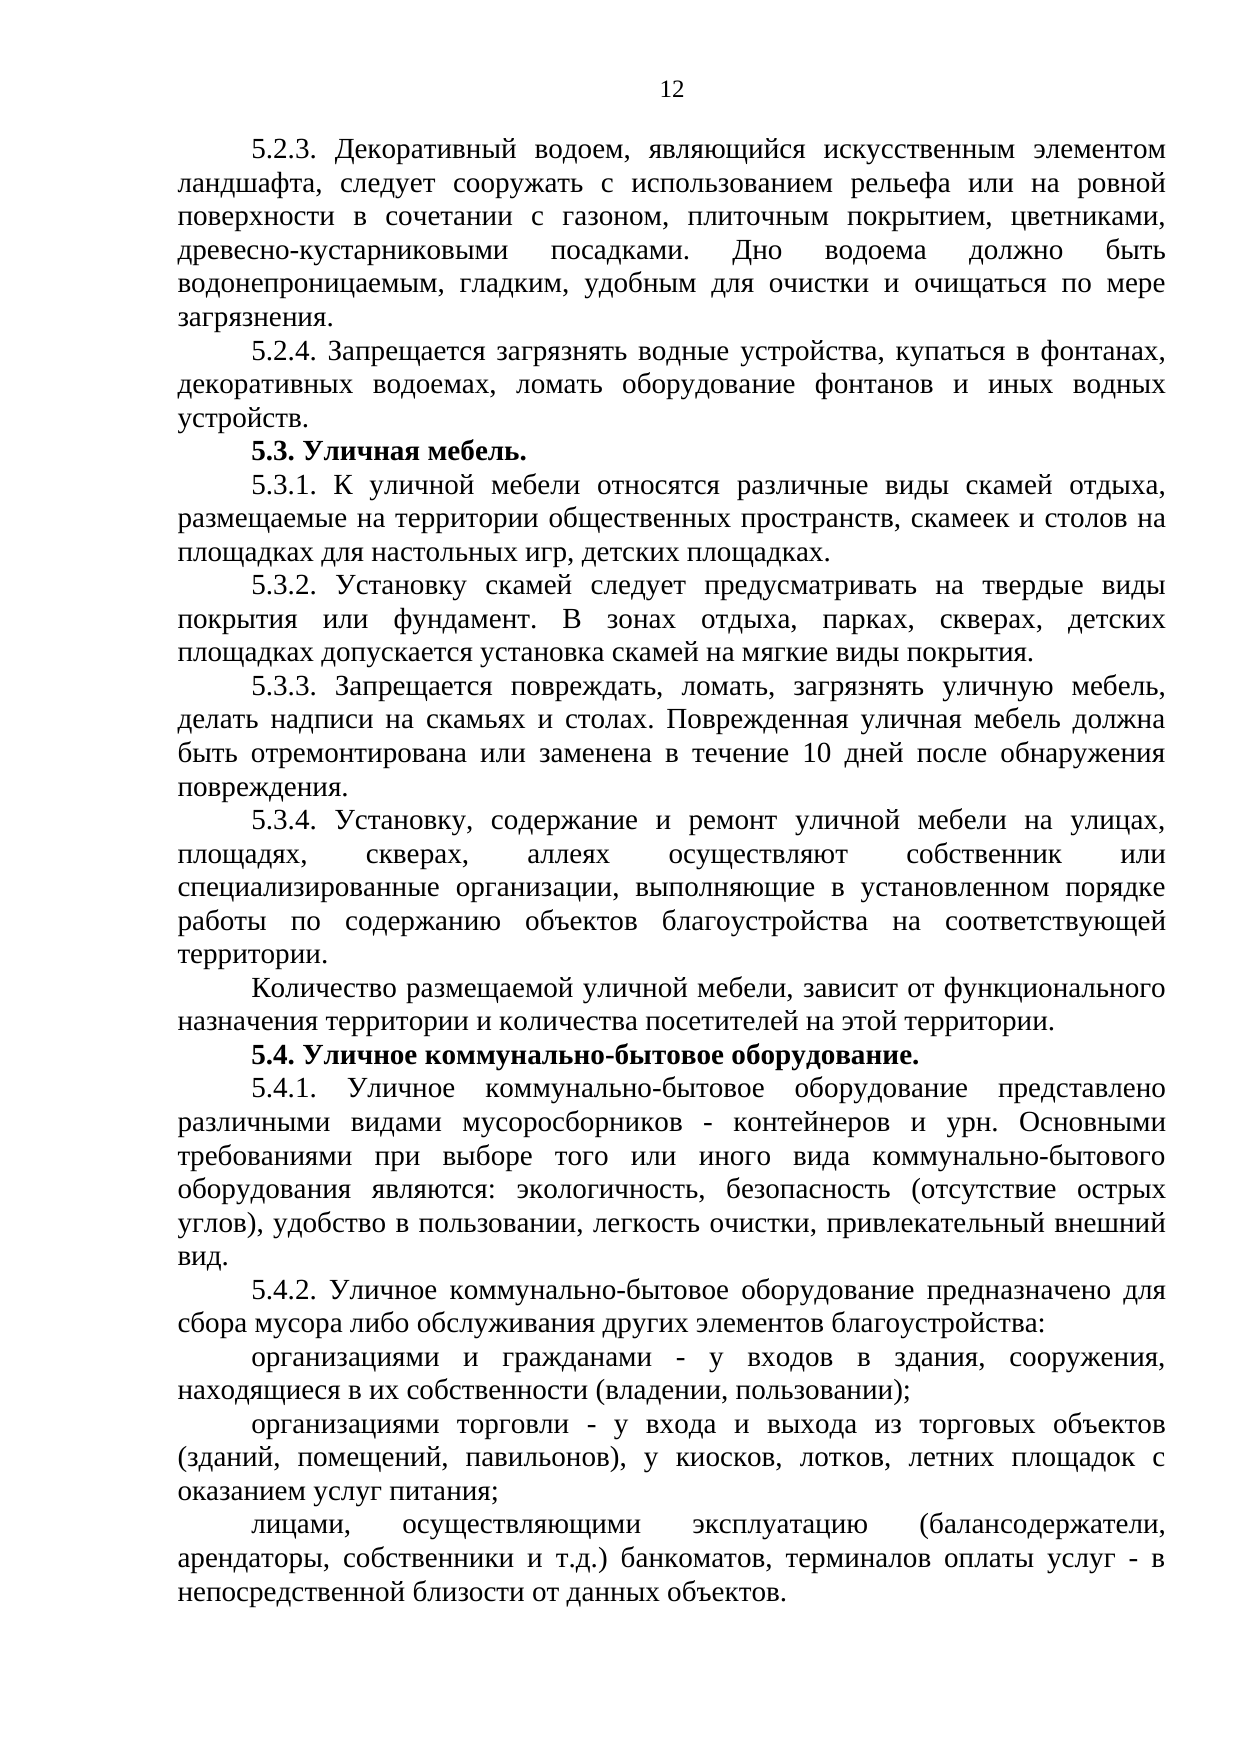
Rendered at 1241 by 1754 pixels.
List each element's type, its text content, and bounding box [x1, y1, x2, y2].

text Количество размещаемой уличной мебели, зависит от функционального назначения территории и количества посетителей на этой территории. [177, 970, 1167, 1037]
text организациями и гражданами - у входов в здания, сооружения, находящиеся в их собственности (владении, пользовании); [177, 1339, 1167, 1406]
text 5.3.4. Установку, содержание и ремонт уличной мебели на улицах, площадях, скверах, аллеях осуществляют собственник или специализированные организации, выполняющие в установленном порядке работы по содержанию объектов благоустройства на соответствующей территории. [177, 802, 1167, 970]
text организациями торговли - у входа и выхода из торговых объектов (зданий, помещений, павильонов), у киосков, лотков, летних площадок с оказанием услуг питания; [177, 1406, 1167, 1507]
text 5.4.2. Уличное коммунально-бытовое оборудование предназначено для сбора мусора либо обслуживания других элементов благоустройства: [177, 1272, 1167, 1339]
text 5.3.2. Установку скамей следует предусматривать на твердые виды покрытия или фундамент. В зонах отдыха, парках, скверах, детских площадках допускается установка скамей на мягкие виды покрытия. [177, 567, 1167, 668]
text 5.4.1. Уличное коммунально-бытовое оборудование представлено различными видами мусоросборников - контейнеров и урн. Основными требованиями при выборе того или иного вида коммунально-бытового оборудования являются: экологичность, безопасность (отсутствие острых углов), удобство в пользовании, легкость очистки, привлекательный внешний вид. [177, 1071, 1167, 1272]
text 5.3. Уличная мебель. [177, 433, 1167, 467]
text 5.3.3. Запрещается повреждать, ломать, загрязнять уличную мебель, делать надписи на скамьях и столах. Поврежденная уличная мебель должна быть отремонтирована или заменена в течение 10 дней после обнаружения повреждения. [177, 668, 1167, 802]
text 5.2.3. Декоративный водоем, являющийся искусственным элементом ландшафта, следует сооружать с использованием рельефа или на ровной поверхности в сочетании с газоном, плиточным покрытием, цветниками, древесно-кустарниковыми посадками. Дно водоема должно быть водонепроницаемым, гладким, удобным для очистки и очищаться по мере загрязнения. [177, 131, 1167, 333]
text 5.4. Уличное коммунально-бытовое оборудование. [177, 1037, 1167, 1071]
text 5.2.4. Запрещается загрязнять водные устройства, купаться в фонтанах, декоративных водоемах, ломать оборудование фонтанов и иных водных устройств. [177, 333, 1167, 433]
text лицами, осуществляющими эксплуатацию (балансодержатели, арендаторы, собственники и т.д.) банкоматов, терминалов оплаты услуг - в непосредственной близости от данных объектов. [177, 1507, 1167, 1607]
text 5.3.1. К уличной мебели относятся различные виды скамей отдыха, размещаемые на территории общественных пространств, скамеек и столов на площадках для настольных игр, детских площадках. [177, 467, 1167, 567]
